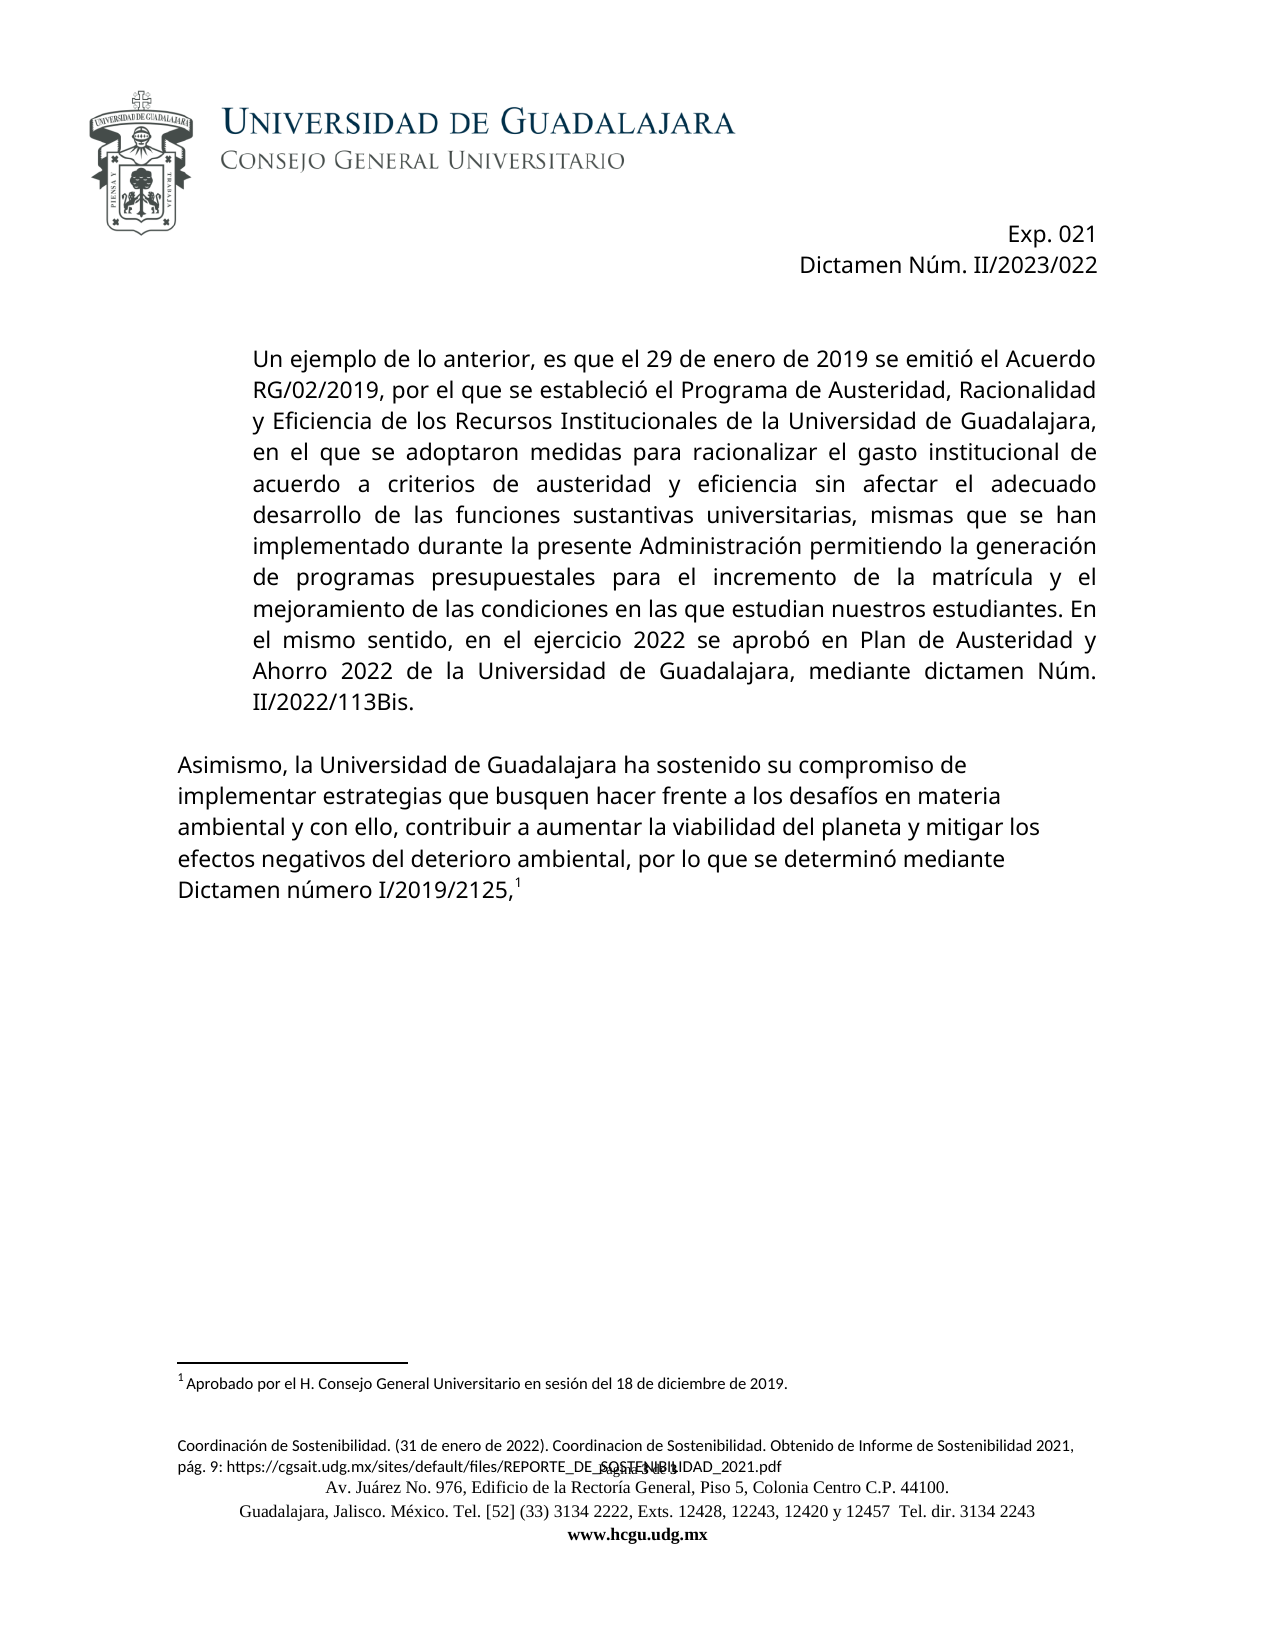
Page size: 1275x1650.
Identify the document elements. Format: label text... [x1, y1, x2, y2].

picture [1, 30, 1274, 296]
list Un ejemplo de lo anterior, es que el 29 de enero de 2019 se emitió el Acuerdo RG/02/2019, por el que se estableció el Programa de Austeridad, Racionalidad y Eficiencia de los Recursos Institucionales de la Universidad de Guadalajara, en el que se adoptaron medidas para racionalizar el gasto institucional de acuerdo a criterios de austeridad y eficiencia sin afectar el adecuado desarrollo de las funciones sustantivas universitarias, mismas que se han implementado durante la presente Administración permitiendo la generación de programas presupuestales para el incremento de la matrícula y el mejoramiento de las condiciones en las que estudian nuestros estudiantes. En el mismo sentido, en el ejercicio 2022 se aprobó en Plan de Austeridad y Ahorro 2022 de la Universidad de Guadalajara, mediante dictamen Núm. II/2022/113Bis. [252, 343, 1098, 718]
